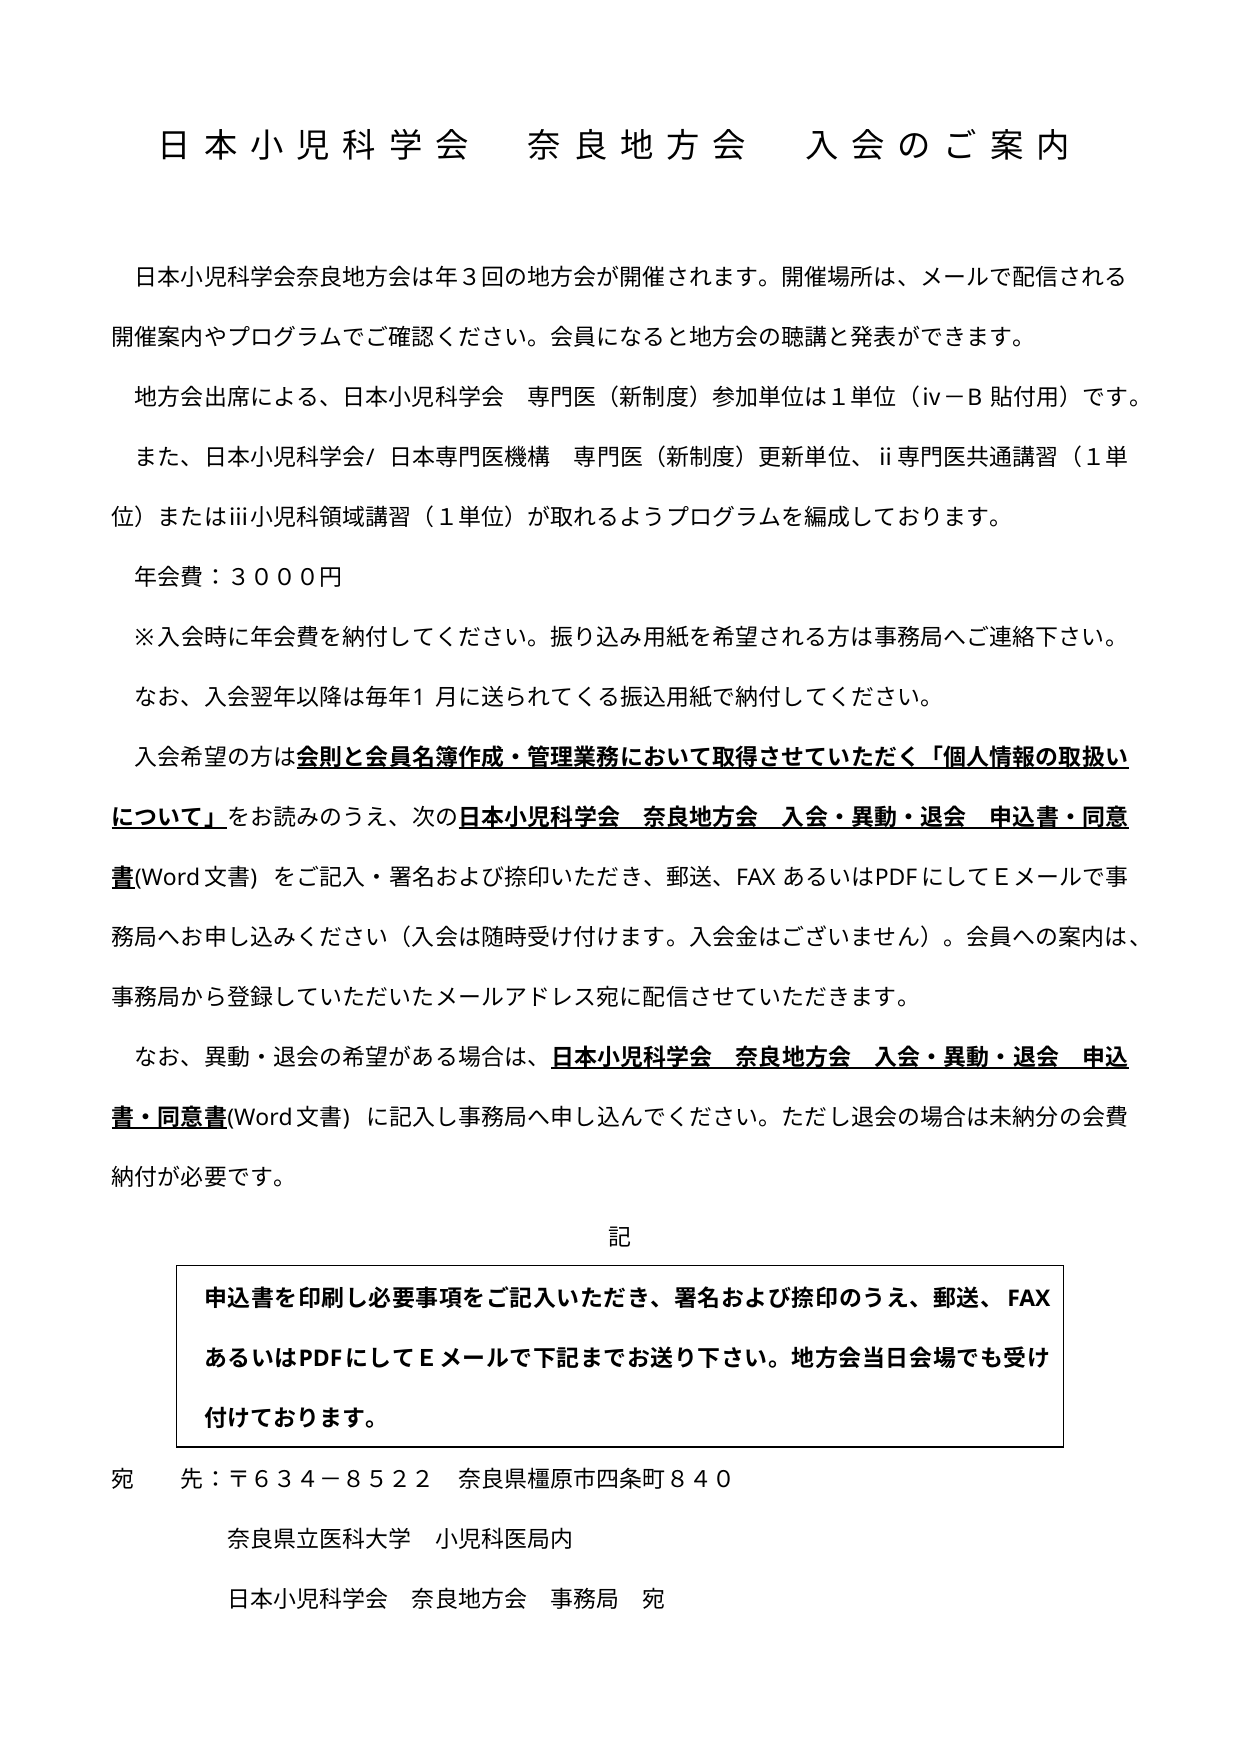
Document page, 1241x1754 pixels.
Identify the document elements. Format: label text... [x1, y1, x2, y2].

text また、日本小児科学会/日本専門医機構 専門医（新制度）更新単位、ⅱ専門医共通講習（１単位）またはⅲ小児科領域講習（１単位）が取れるようプログラムを編成しております。 [111, 425, 1129, 545]
text 年会費：３０００円 [111, 545, 1129, 605]
text 入会希望の方は会則と会員名簿作成・管理業務において取得させていただく「個人情報の取扱いについて」をお読みのうえ、次の日本小児科学会 奈良地方会 入会・異動・退会 申込書・同意書(Word文書)をご記入・署名および捺印いただき、郵送、FAXあるいはPDFにしてＥメールで事務局へお申し込みください（入会は随時受け付けます。入会金はございません）。会員への案内は、事務局から登録していただいたメールアドレス宛に配信させていただきます。 [111, 725, 1129, 1025]
text なお、異動・退会の希望がある場合は、日本小児科学会 奈良地方会 入会・異動・退会 申込書・同意書(Word文書)に記入し事務局へ申し込んでください。ただし退会の場合は未納分の会費納付が必要です。 [111, 1025, 1129, 1205]
title 日本小児科学会 奈良地方会 入会のご案内 [111, 113, 1129, 173]
text 日本小児科学会奈良地方会は年３回の地方会が開催されます。開催場所は、メールで配信される開催案内やプログラムでご確認ください。会員になると地方会の聴講と発表ができます。 [111, 245, 1129, 365]
table_header 申込書を印刷し必要事項をご記入いただき、署名および捺印のうえ、郵送、FAXあるいはPDFにしてＥメールで下記までお送り下さい。地方会当日会場でも受け付けております。 [177, 1266, 1063, 1446]
text なお、入会翌年以降は毎年1月に送られてくる振込用紙で納付してください。 [111, 665, 1129, 725]
text 奈良県立医科大学 小児科医局内 [111, 1507, 1129, 1567]
text 地方会出席による、日本小児科学会 専門医（新制度）参加単位は１単位（ⅳ－B貼付用）です。 [111, 365, 1129, 425]
text ※入会時に年会費を納付してください。振り込み用紙を希望される方は事務局へご連絡下さい。 [111, 605, 1129, 665]
text 記 [111, 1205, 1129, 1265]
text 日本小児科学会 奈良地方会 事務局 宛 [111, 1567, 1129, 1627]
text 宛 先：〒６３４－８５２２ 奈良県橿原市四条町８４０ [111, 1447, 1129, 1507]
